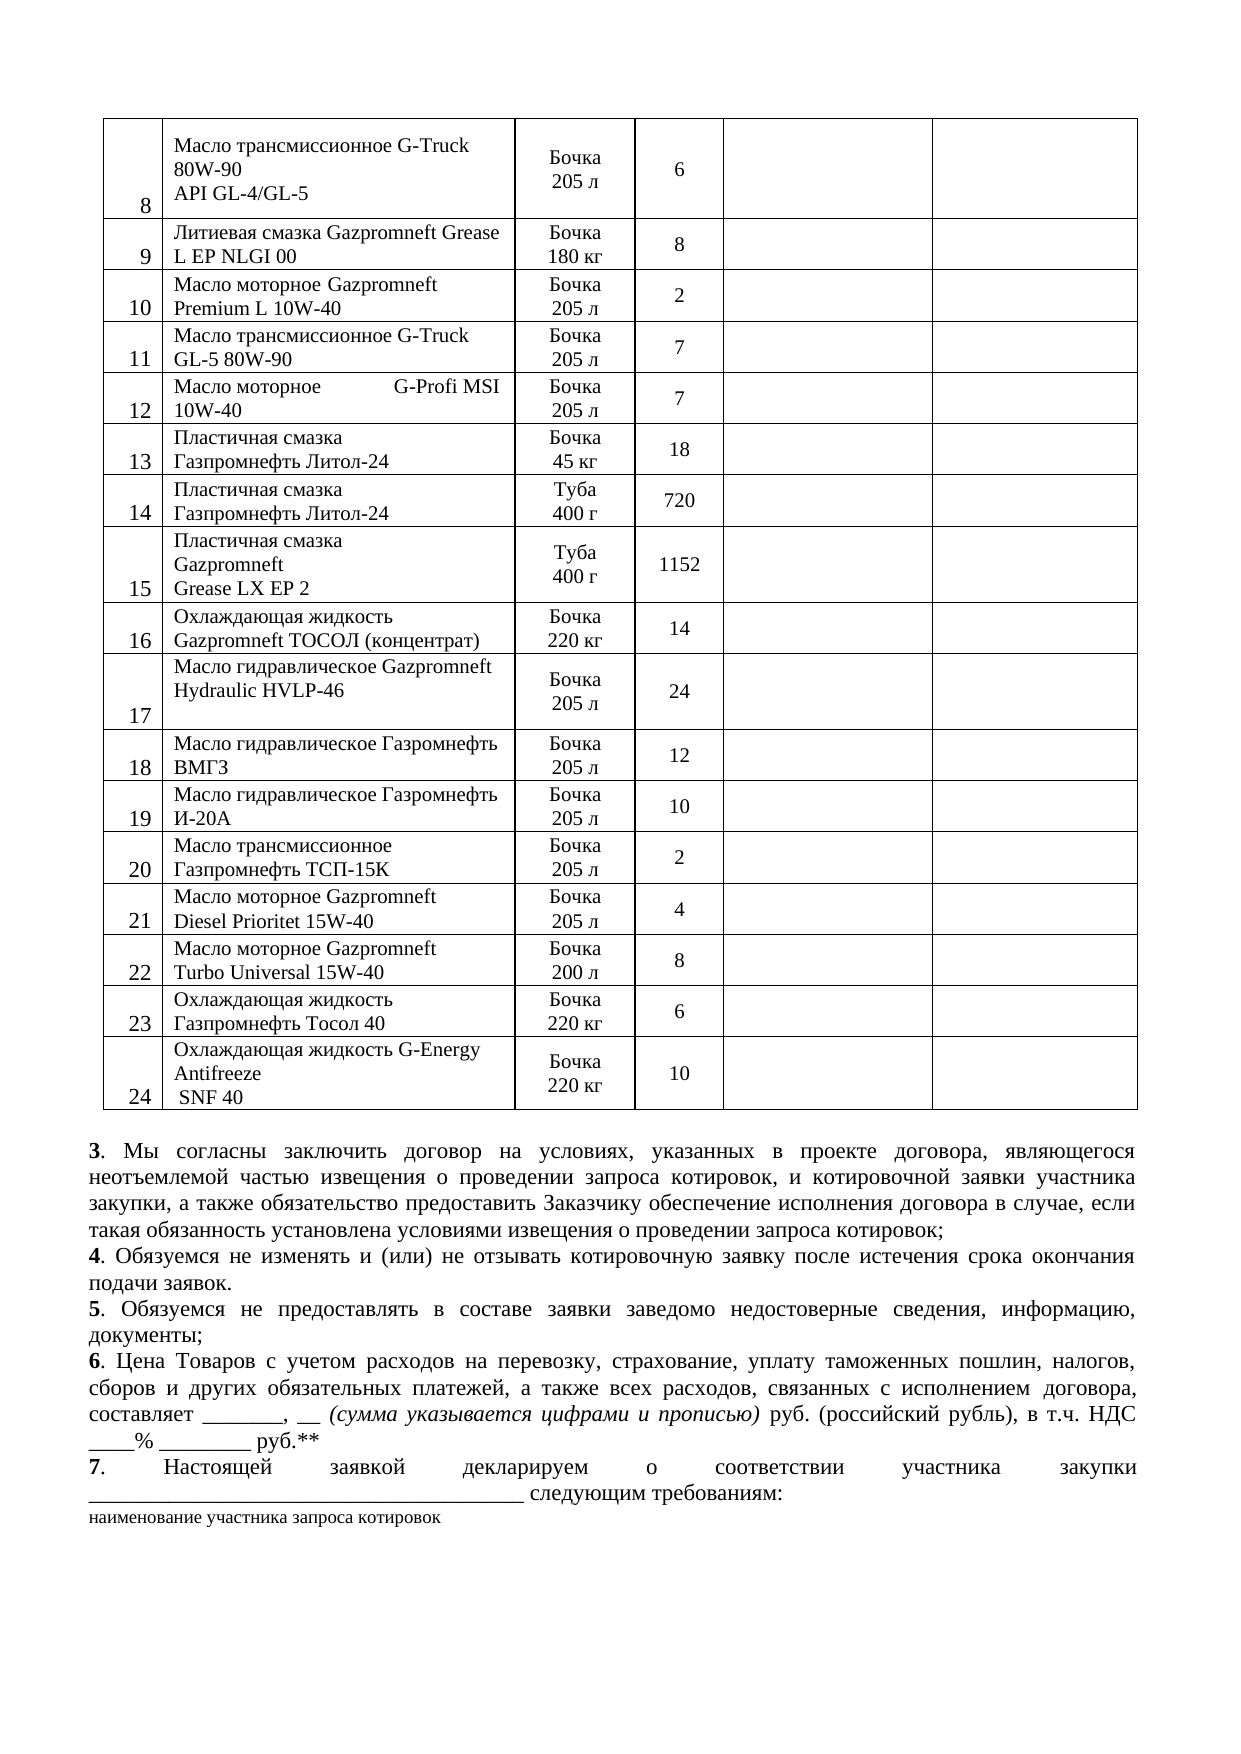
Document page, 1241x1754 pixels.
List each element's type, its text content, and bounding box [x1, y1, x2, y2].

table_cell [933, 986, 1137, 1036]
table_cell [933, 832, 1137, 882]
table_cell Масло моторное G-Profi MSI 10W-40 [163, 373, 514, 423]
table_cell 13 [104, 424, 162, 474]
table_cell [724, 424, 932, 474]
table_cell [933, 424, 1137, 474]
table_cell Бочка 205 л [516, 322, 634, 372]
table_cell Бочка 205 л [516, 884, 634, 934]
table_cell [724, 373, 932, 423]
table_cell [724, 603, 932, 653]
table_cell Туба 400 г [516, 527, 634, 602]
table_cell [724, 986, 932, 1036]
table_cell [724, 781, 932, 831]
table_cell [933, 730, 1137, 780]
table_cell [933, 781, 1137, 831]
table_cell 12 [636, 730, 723, 780]
table_cell 2 [636, 832, 723, 882]
table_cell [724, 322, 932, 372]
table_cell 20 [104, 832, 162, 882]
table_cell 6 [636, 986, 723, 1036]
table_cell Бочка 45 кг [516, 424, 634, 474]
table_cell [933, 219, 1137, 269]
table_cell Масло гидравлическое Газромнефть И-20А [163, 781, 514, 831]
table_cell [724, 654, 932, 729]
table_cell [933, 884, 1137, 934]
table_cell 9 [104, 219, 162, 269]
table_cell 8 [104, 119, 162, 218]
table_cell 7 [636, 322, 723, 372]
table_cell 14 [104, 475, 162, 526]
table_cell Охлаждающая жидкость Газпромнефть Тосол 40 [163, 986, 514, 1036]
table_cell Масло трансмиссионное G-Truck 80W-90 API GL-4/GL-5 [163, 119, 514, 218]
table_cell [724, 219, 932, 269]
table_cell Пластичная смазка Газпромнефть Литол-24 [163, 475, 514, 526]
table_cell [724, 730, 932, 780]
table_cell Литиевая смазка Gazpromneft Grease L EP NLGI 00 [163, 219, 514, 269]
table_cell Масло трансмиссионное Газпромнефть ТСП-15К [163, 832, 514, 882]
table_cell [933, 935, 1137, 985]
table_cell 1152 [636, 527, 723, 602]
table_cell [724, 935, 932, 985]
table_cell Бочка 220 кг [516, 986, 634, 1036]
table_cell Бочка 205 л [516, 270, 634, 321]
table_cell 14 [636, 603, 723, 653]
table_cell 22 [104, 935, 162, 985]
table_cell [933, 475, 1137, 526]
table_cell [933, 270, 1137, 321]
table_cell [724, 270, 932, 321]
table_cell [724, 1037, 932, 1109]
table_cell [933, 322, 1137, 372]
table_cell Пластичная смазка Газпромнефть Литол-24 [163, 424, 514, 474]
table_cell Масло моторное Gazpromneft Turbo Universal 15W-40 [163, 935, 514, 985]
table_cell 12 [104, 373, 162, 423]
table_cell 10 [636, 781, 723, 831]
table_cell 7 [636, 373, 723, 423]
table_cell Охлаждающая жидкость Gazpromneft ТОСОЛ (концентрат) [163, 603, 514, 653]
table_cell Туба 400 г [516, 475, 634, 526]
table_cell [724, 884, 932, 934]
table_cell 21 [104, 884, 162, 934]
table_cell Масло гидравлическое Gazpromneft Hydraulic HVLP-46 [163, 654, 514, 729]
table_cell Масло гидравлическое Газромнефть ВМГЗ [163, 730, 514, 780]
table_cell [933, 654, 1137, 729]
table_cell Бочка 205 л [516, 832, 634, 882]
table_cell Бочка 205 л [516, 119, 634, 218]
table_cell [724, 475, 932, 526]
table_cell Бочка 205 л [516, 730, 634, 780]
table_cell 18 [636, 424, 723, 474]
table_cell 24 [636, 654, 723, 729]
table_cell 720 [636, 475, 723, 526]
table_cell 6 [636, 119, 723, 218]
table_cell [724, 832, 932, 882]
table_cell [933, 1037, 1137, 1109]
table_cell Пластичная смазка Gazpromneft Grease LX EP 2 [163, 527, 514, 602]
table_cell Бочка 205 л [516, 781, 634, 831]
text 3. Мы согласны заключить договор на условиях, указанных в проекте договора, являющегося неотъемлемой частью извещения о проведении запроса котировок, и котировочной заявки участника закупки, а также обязательство предоставить Заказчику обеспечение исполнения договора в случае, если такая обязанность установлена условиями извещения о проведении запроса котировок; [88, 1137, 1137, 1242]
table_cell [724, 527, 932, 602]
table_cell Бочка 180 кг [516, 219, 634, 269]
table_cell Бочка 220 кг [516, 1037, 634, 1109]
table_cell [933, 373, 1137, 423]
table_cell 16 [104, 603, 162, 653]
table_cell 15 [104, 527, 162, 602]
table_cell Масло моторное Gazpromneft Diesel Prioritet 15W-40 [163, 884, 514, 934]
table_cell Бочка 205 л [516, 654, 634, 729]
text 5. Обязуемся не предоставлять в составе заявки заведомо недостоверные сведения, информацию, документы; [88, 1295, 1137, 1348]
table_cell Масло моторное Gazpromneft Premium L 10W-40 [163, 270, 514, 321]
table_cell Масло трансмиссионное G-Truck GL-5 80W-90 [163, 322, 514, 372]
table_cell 11 [104, 322, 162, 372]
table_cell 4 [636, 884, 723, 934]
table_cell 23 [104, 986, 162, 1036]
table_cell Бочка 200 л [516, 935, 634, 985]
text 7. Настоящей заявкой декларируем о соответствии участника закупки ______________________________________ следующим требованиям: [88, 1453, 1137, 1506]
table_cell Охлаждающая жидкость G-Energy Antifreeze SNF 40 [163, 1037, 514, 1109]
table_cell [933, 527, 1137, 602]
table_cell 18 [104, 730, 162, 780]
table_cell Бочка 220 кг [516, 603, 634, 653]
table_cell 10 [636, 1037, 723, 1109]
table_cell 10 [104, 270, 162, 321]
table_cell 8 [636, 935, 723, 985]
text 6. Цена Товаров с учетом расходов на перевозку, страхование, уплату таможенных пошлин, налогов, сборов и других обязательных платежей, а также всех расходов, связанных с исполнением договора, составляет _______, __ (сумма указывается цифрами и прописью) руб. (российский рубль), в т.ч. НДС ____% ________ руб.** [88, 1348, 1137, 1453]
table_cell 24 [104, 1037, 162, 1109]
table_cell 19 [104, 781, 162, 831]
table_cell [933, 603, 1137, 653]
table_cell 2 [636, 270, 723, 321]
table_cell Бочка 205 л [516, 373, 634, 423]
table_cell [933, 119, 1137, 218]
text 4. Обязуемся не изменять и (или) не отзывать котировочную заявку после истечения срока окончания подачи заявок. [88, 1242, 1137, 1295]
table_cell 17 [104, 654, 162, 729]
text наименование участника запроса котировок [88, 1506, 1078, 1527]
table_cell [724, 119, 932, 218]
table_cell 8 [636, 219, 723, 269]
